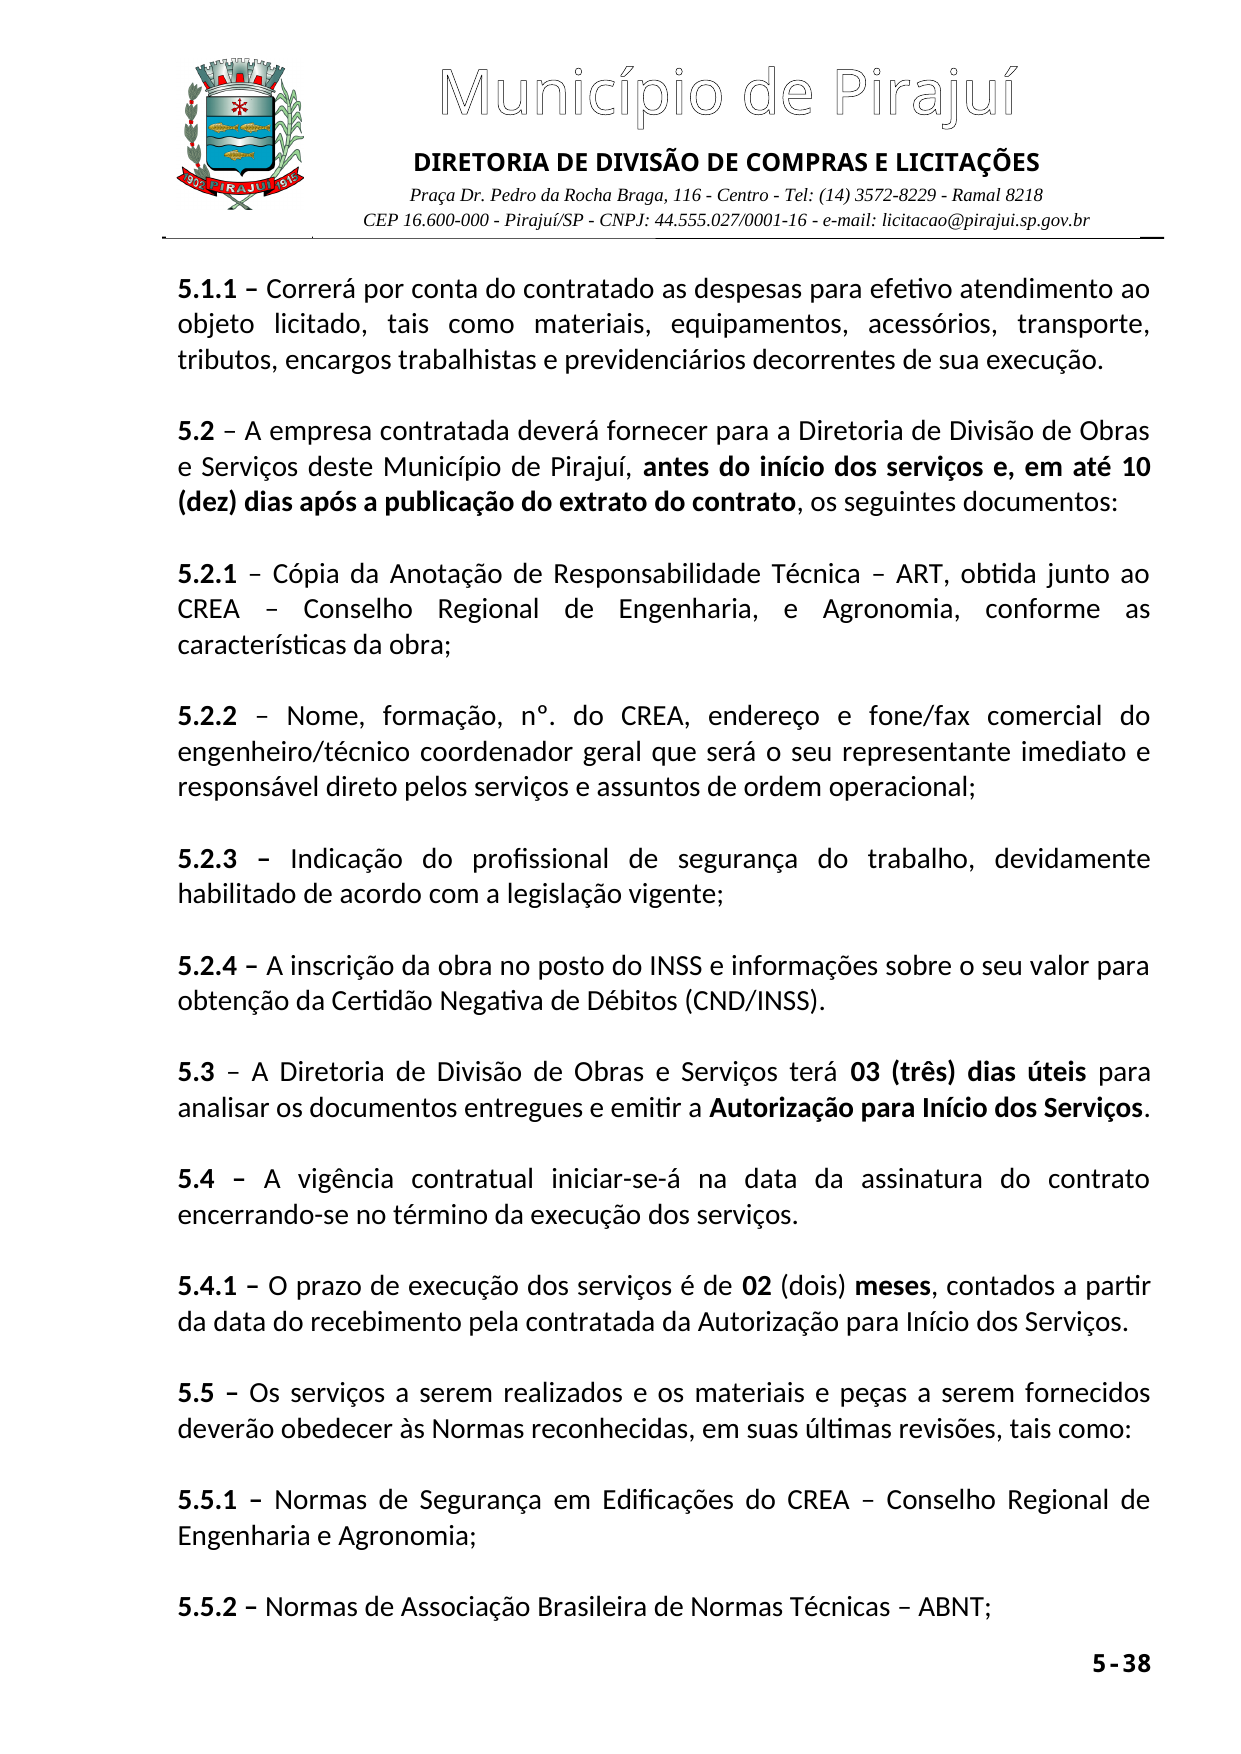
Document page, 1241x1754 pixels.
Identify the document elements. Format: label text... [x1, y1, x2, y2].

text 5.1.1 – Correrá por conta do contratado as despesas para efetivo atendimento ao objeto licitado, tais como materiais, equipamentos, acessórios, transporte, tributos, encargos trabalhistas e previdenciários decorrentes de sua execução. [177, 270, 1152, 377]
text 5.2 – A empresa contratada deverá fornecer para a Diretoria de Divisão de Obras e Serviços deste Município de Pirajuí, antes do início dos serviços e, em até 10 (dez) dias após a publicação do extrato do contrato, os seguintes documentos: [177, 412, 1152, 519]
text 5.5.2 – Normas de Associação Brasileira de Normas Técnicas – ABNT; [177, 1588, 1152, 1623]
text 5.5 – Os serviços a serem realizados e os materiais e peças a serem fornecidos deverão obedecer às Normas reconhecidas, em suas últimas revisões, tais como: [177, 1374, 1152, 1445]
text 5.4 – A vigência contratual iniciar-se-á na data da assinatura do contrato encerrando-se no término da execução dos serviços. [177, 1160, 1152, 1232]
text 5.2.4 – A inscrição da obra no posto do INSS e informações sobre o seu valor para obtenção da Certidão Negativa de Débitos (CND/INSS). [177, 947, 1152, 1018]
text 5.2.1 – Cópia da Anotação de Responsabilidade Técnica – ART, obtida junto ao CREA – Conselho Regional de Engenharia, e Agronomia, conforme as características da obra; [177, 555, 1152, 662]
text 5.2.3 – Indicação do profissional de segurança do trabalho, devidamente habilitado de acordo com a legislação vigente; [177, 840, 1152, 911]
picture [176, 58, 304, 210]
text 5.3 – A Diretoria de Divisão de Obras e Serviços terá 03 (três) dias úteis para analisar os documentos entregues e emitir a Autorização para Início dos Serviços. [177, 1053, 1152, 1125]
text 5.4.1 – O prazo de execução dos serviços é de 02 (dois) meses, contados a partir da data do recebimento pela contratada da Autorização para Início dos Serviços. [177, 1267, 1152, 1338]
text 5.5.1 – Normas de Segurança em Edificações do CREA – Conselho Regional de Engenharia e Agronomia; [177, 1481, 1152, 1552]
text 5.2.2 – Nome, formação, nº. do CREA, endereço e fone/fax comercial do engenheiro/técnico coordenador geral que será o seu representante imediato e responsável direto pelos serviços e assuntos de ordem operacional; [177, 697, 1152, 804]
